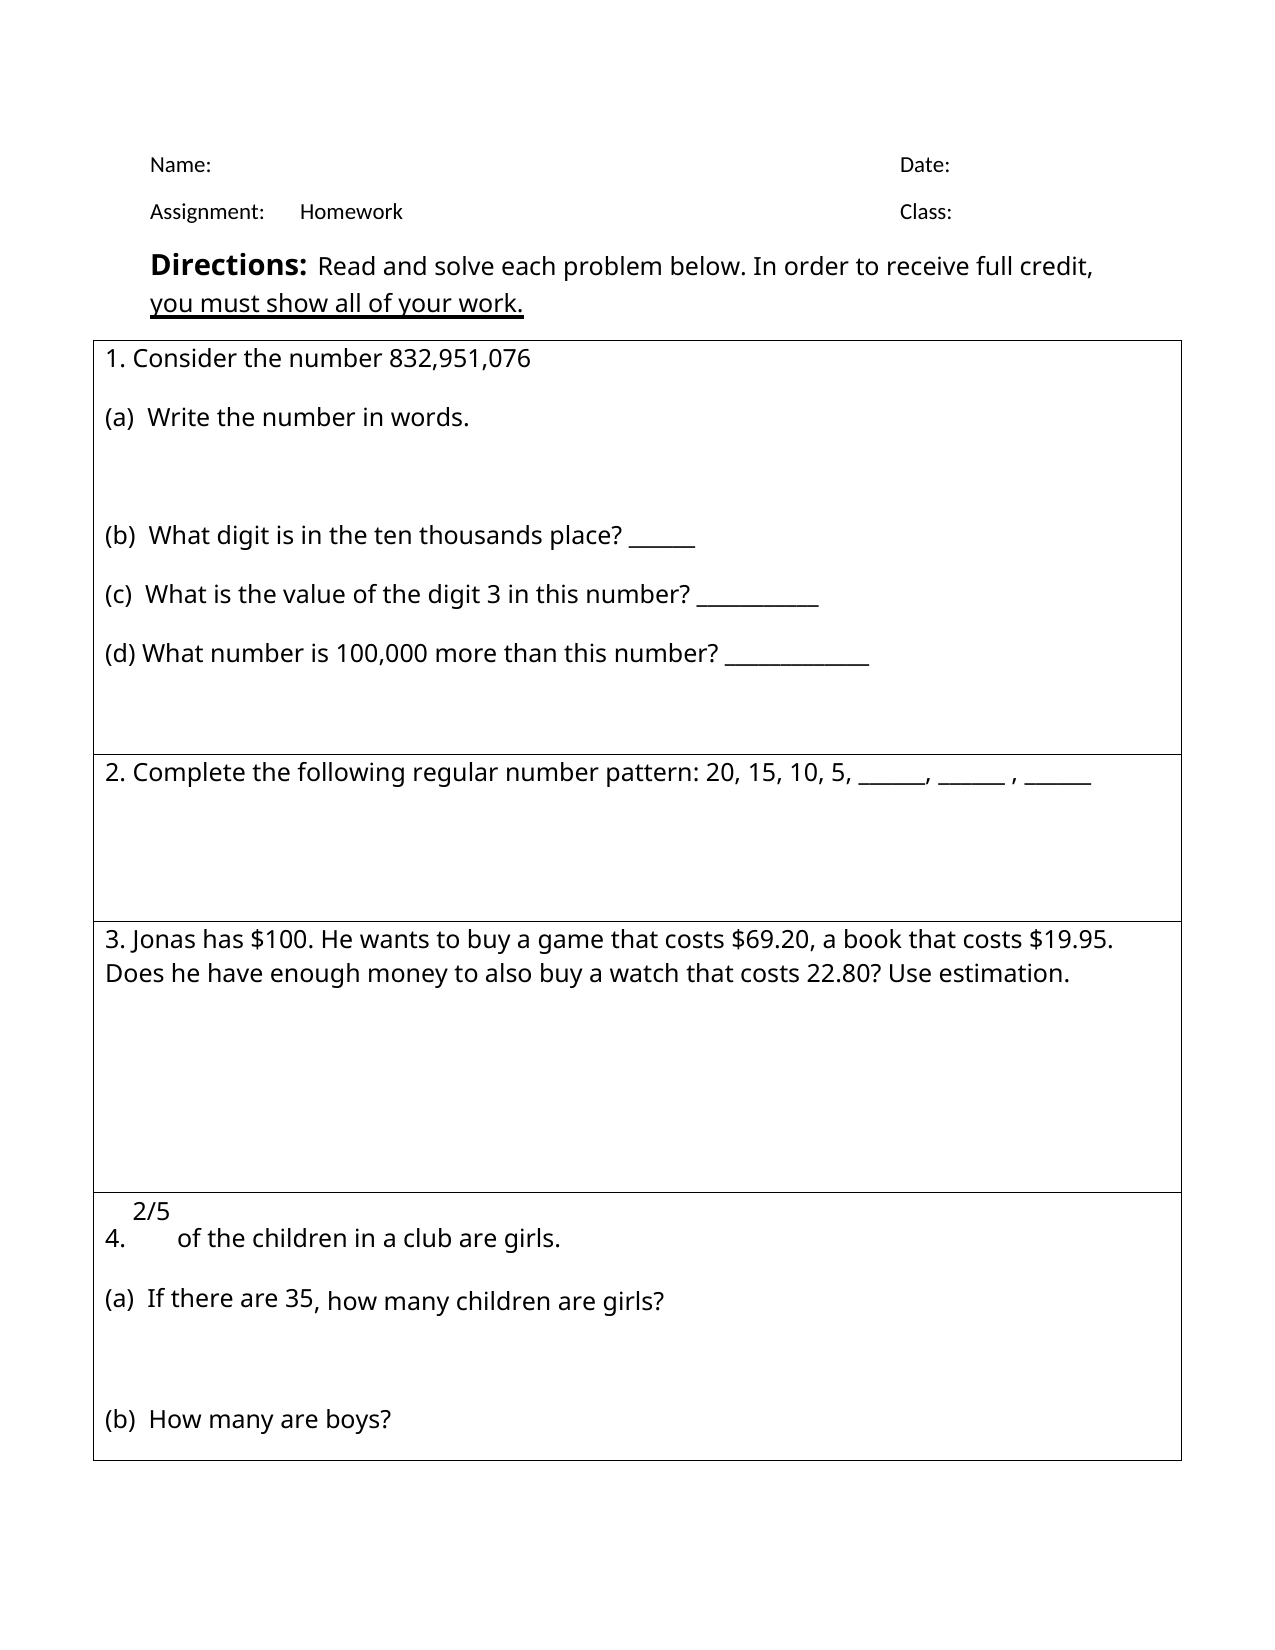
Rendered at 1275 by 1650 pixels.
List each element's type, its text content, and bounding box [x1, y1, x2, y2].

table_header 1. Consider the number 832,951,076 (a) Write the number in words. (b) What digit is in the ten thousands place? ______ (c) What is the value of the digit 3 in this number? ___________ (d) What number is 100,000 more than this number? _____________ [94, 341, 1181, 754]
table_cell 3. Jonas has $100. He wants to buy a game that costs $69.20, a book that costs $19.95. Does he have enough money to also buy a watch that costs 22.80? Use estimation. [94, 922, 1181, 1192]
table_cell 2. Complete the following regular number pattern: 20, 15, 10, 5, ______, ______ , ______ [94, 755, 1181, 921]
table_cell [94, 1193, 1181, 1460]
text Assignment: Homework Class: [150, 197, 1125, 225]
text Directions: Read and solve each problem below. In order to receive full credit, you must show all of your work. [150, 244, 1125, 320]
text Name: Date: [150, 150, 1125, 178]
